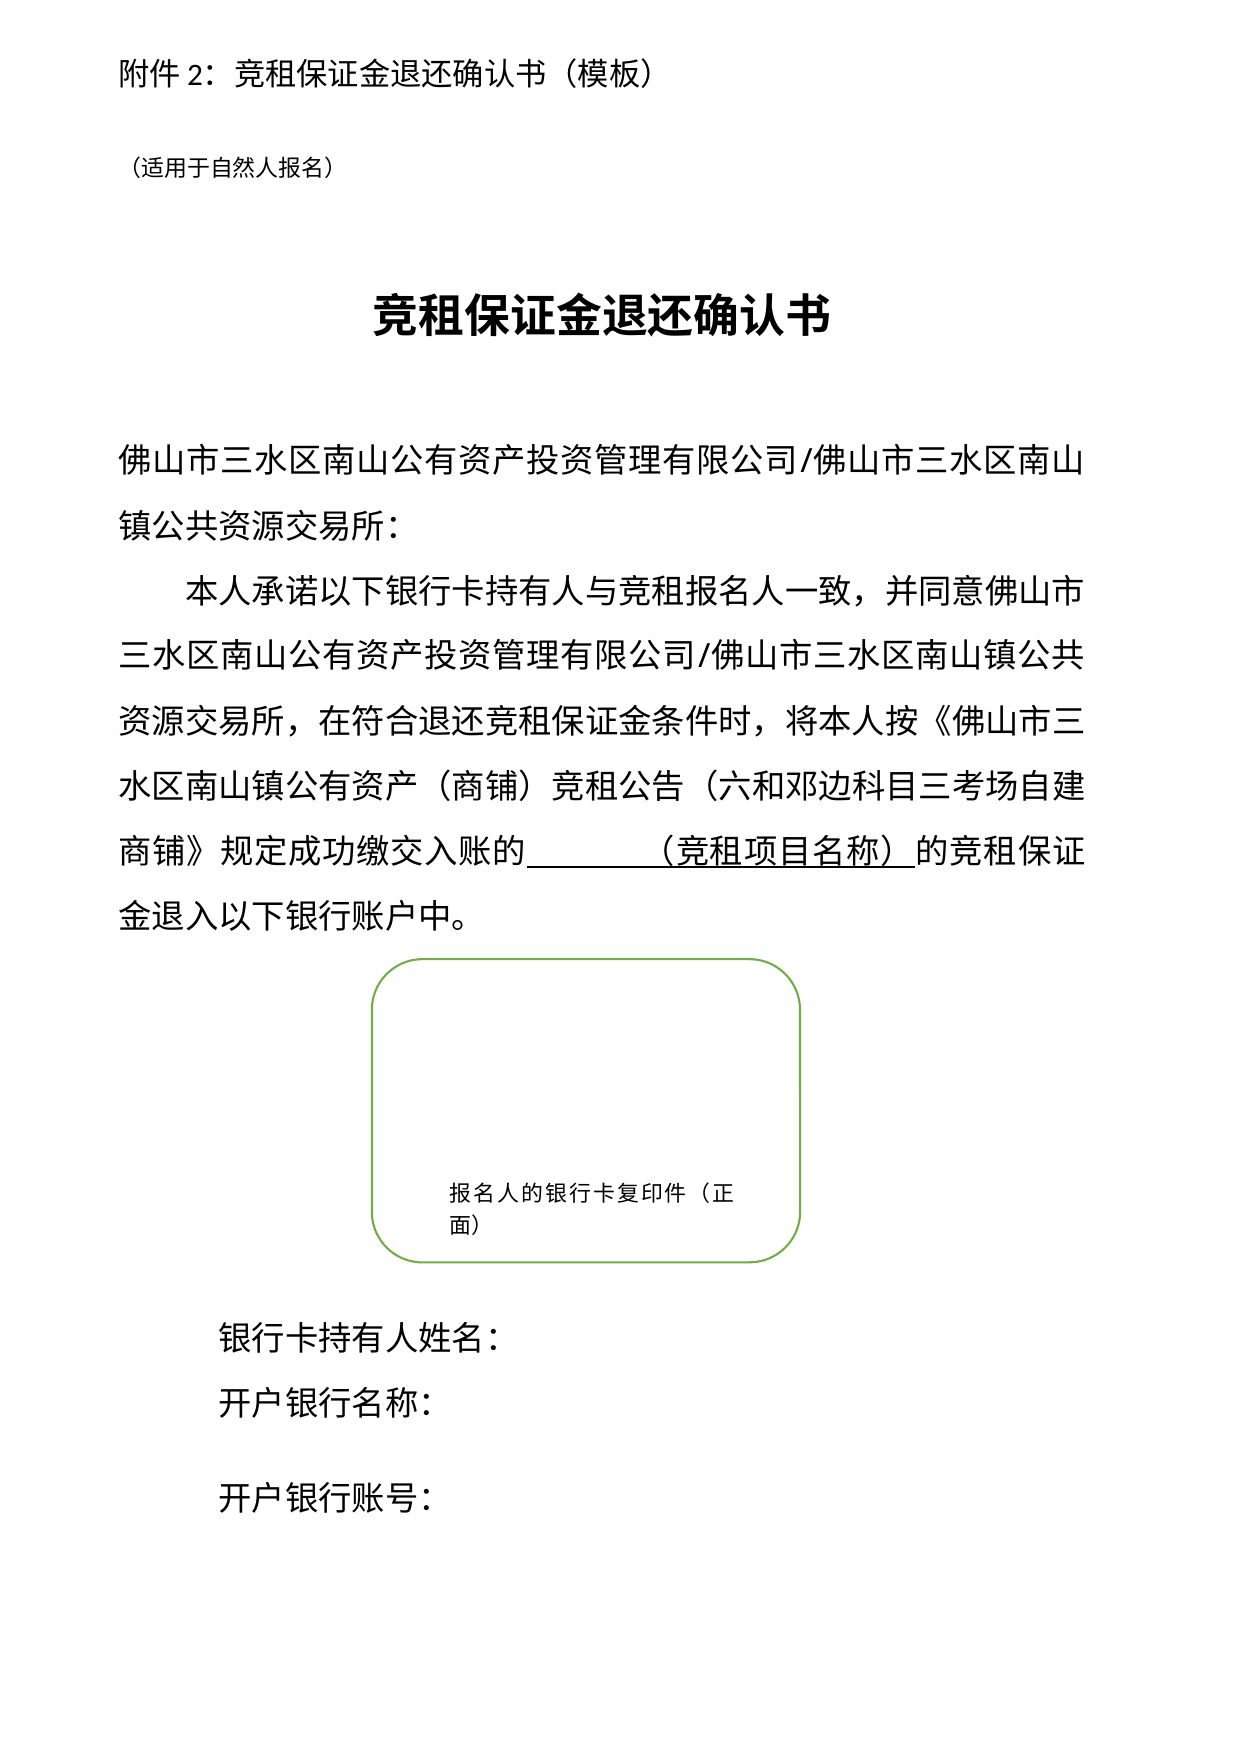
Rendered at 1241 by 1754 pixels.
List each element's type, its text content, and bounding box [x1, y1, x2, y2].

text （适用于自然人报名） [118, 133, 1122, 198]
text 本人承诺以下银行卡持有人与竞租报名人一致，并同意佛山市三水区南山公有资产投资管理有限公司/佛山市三水区南山镇公共资源交易所，在符合退还竞租保证金条件时，将本人按《佛山市三水区南山镇公有资产（商铺）竞租公告（六和邓边科目三考场自建商铺》规定成功缴交入账的 （竞租项目名称）的竞租保证金退入以下银行账户中。 [118, 556, 1086, 946]
text 开户银行名称： [118, 1368, 1122, 1433]
text 竞租保证金退还确认书 [118, 263, 1085, 361]
text 开户银行账号： [118, 1464, 1122, 1529]
text 银行卡持有人姓名： [118, 1303, 1122, 1368]
text 佛山市三水区南山公有资产投资管理有限公司/佛山市三水区南山镇公共资源交易所： [118, 426, 1085, 556]
